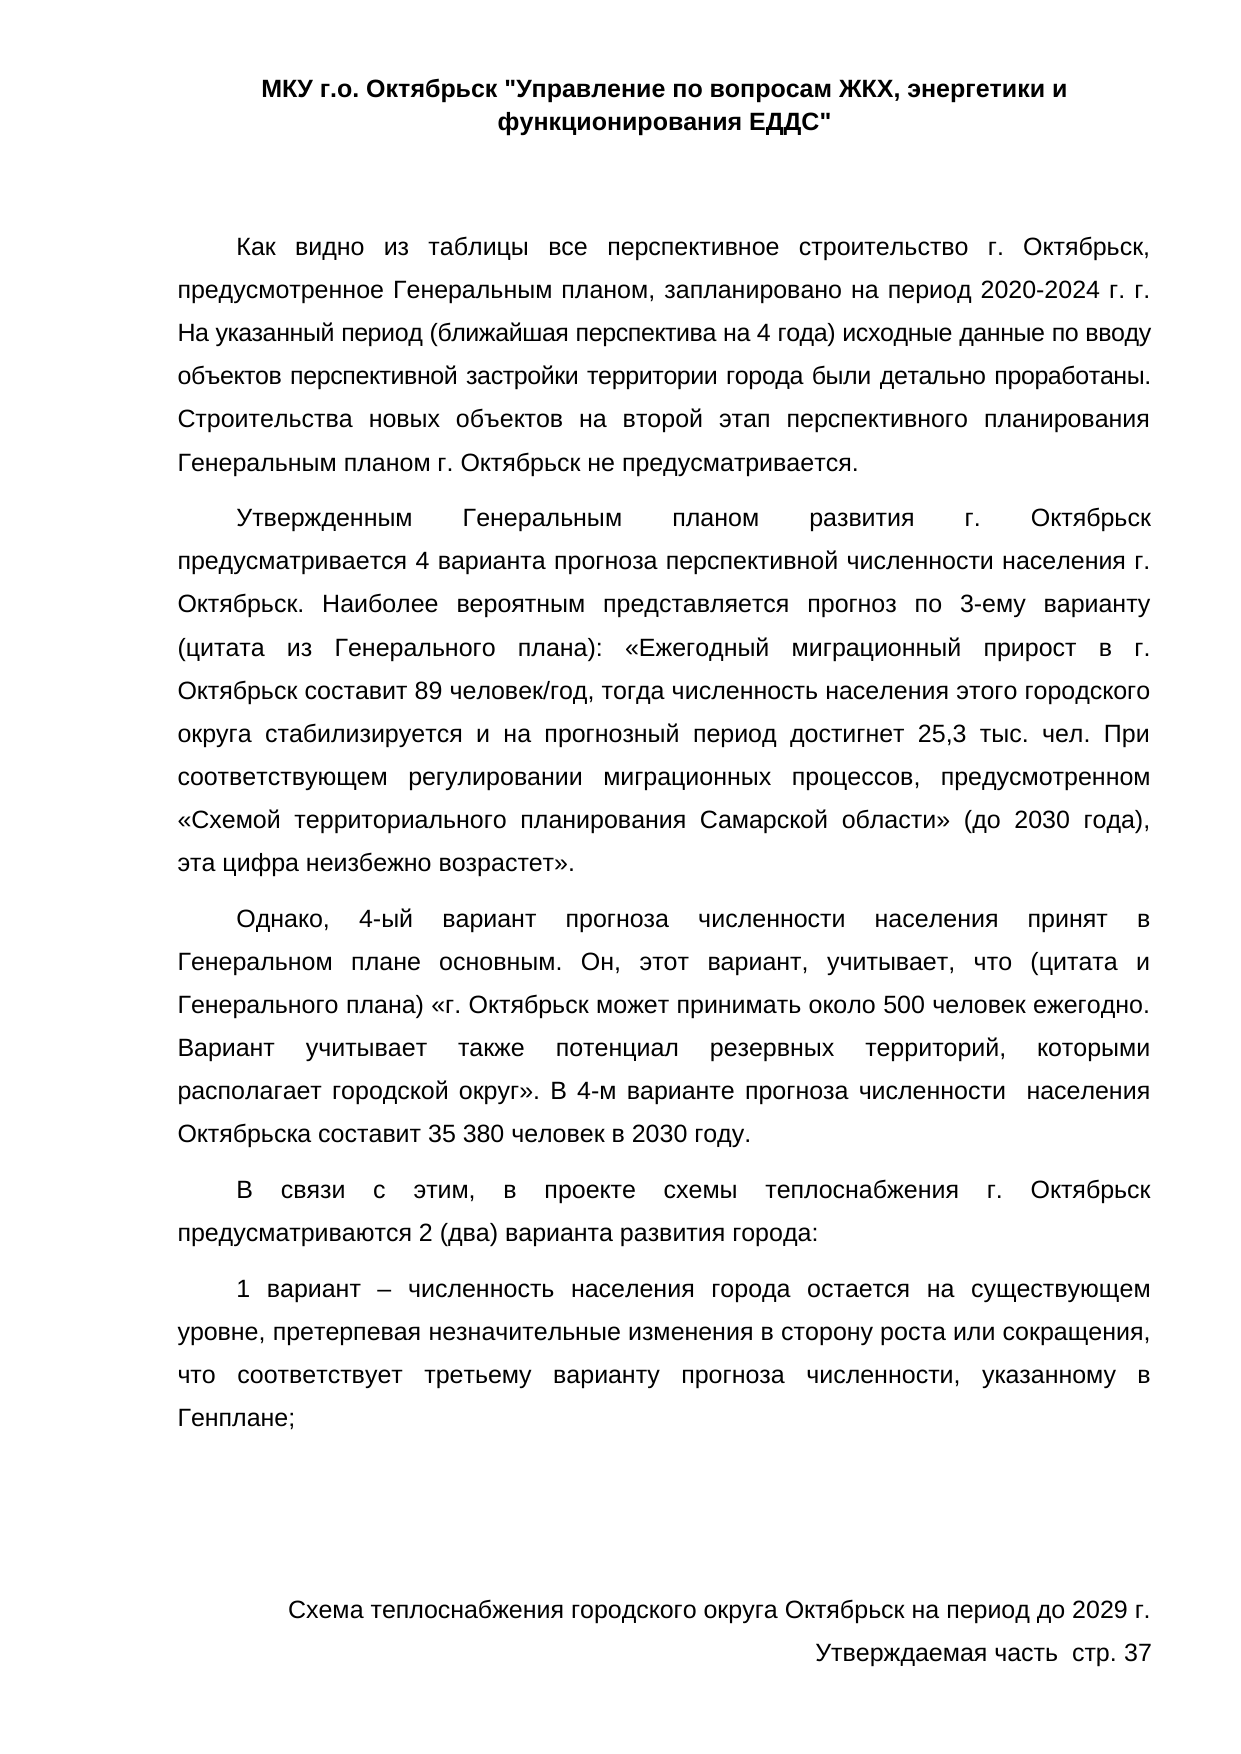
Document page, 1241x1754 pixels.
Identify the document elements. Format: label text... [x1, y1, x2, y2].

text В связи с этим, в проекте схемы теплоснабжения г. Октябрьск предусматриваются 2 (два) варианта развития города: [177, 1175, 1152, 1247]
text Как видно из таблицы все перспективное строительство г. Октябрьск, предусмотренное Генеральным планом, запланировано на период 2020-2024 г. г. На указанный период (ближайшая перспектива на 4 года) исходные данные по вводу объектов перспективной застройки территории города были детально проработаны. Строительства новых объектов на второй этап перспективного планирования Генеральным планом г. Октябрьск не предусматривается. [177, 232, 1152, 476]
text Утвержденным Генеральным планом развития г. Октябрьск предусматривается 4 варианта прогноза перспективной численности населения г. Октябрьск. Наиболее вероятным представляется прогноз по 3-ему варианту (цитата из Генерального плана): «Ежегодный миграционный прирост в г. Октябрьск составит 89 человек/год, тогда численность населения этого городского округа стабилизируется и на прогнозный период достигнет 25,3 тыс. чел. При соответствующем регулировании миграционных процессов, предусмотренном «Схемой территориального планирования Самарской области» (до 2030 года), эта цифра неизбежно возрастет». [177, 503, 1152, 877]
text 1 вариант – численность населения города остается на существующем уровне, претерпевая незначительные изменения в сторону роста или сокращения, что соответствует третьему варианту прогноза численности, указанному в Генплане; [177, 1274, 1152, 1432]
text Однако, 4-ый вариант прогноза численности населения принят в Генеральном плане основным. Он, этот вариант, учитывает, что (цитата и Генерального плана) «г. Октябрьск может принимать около 500 человек ежегодно. Вариант учитывает также потенциал резервных территорий, которыми располагает городской округ». В 4-м варианте прогноза численности населения Октябрьска составит 35 380 человек в 2030 году. [177, 904, 1152, 1148]
